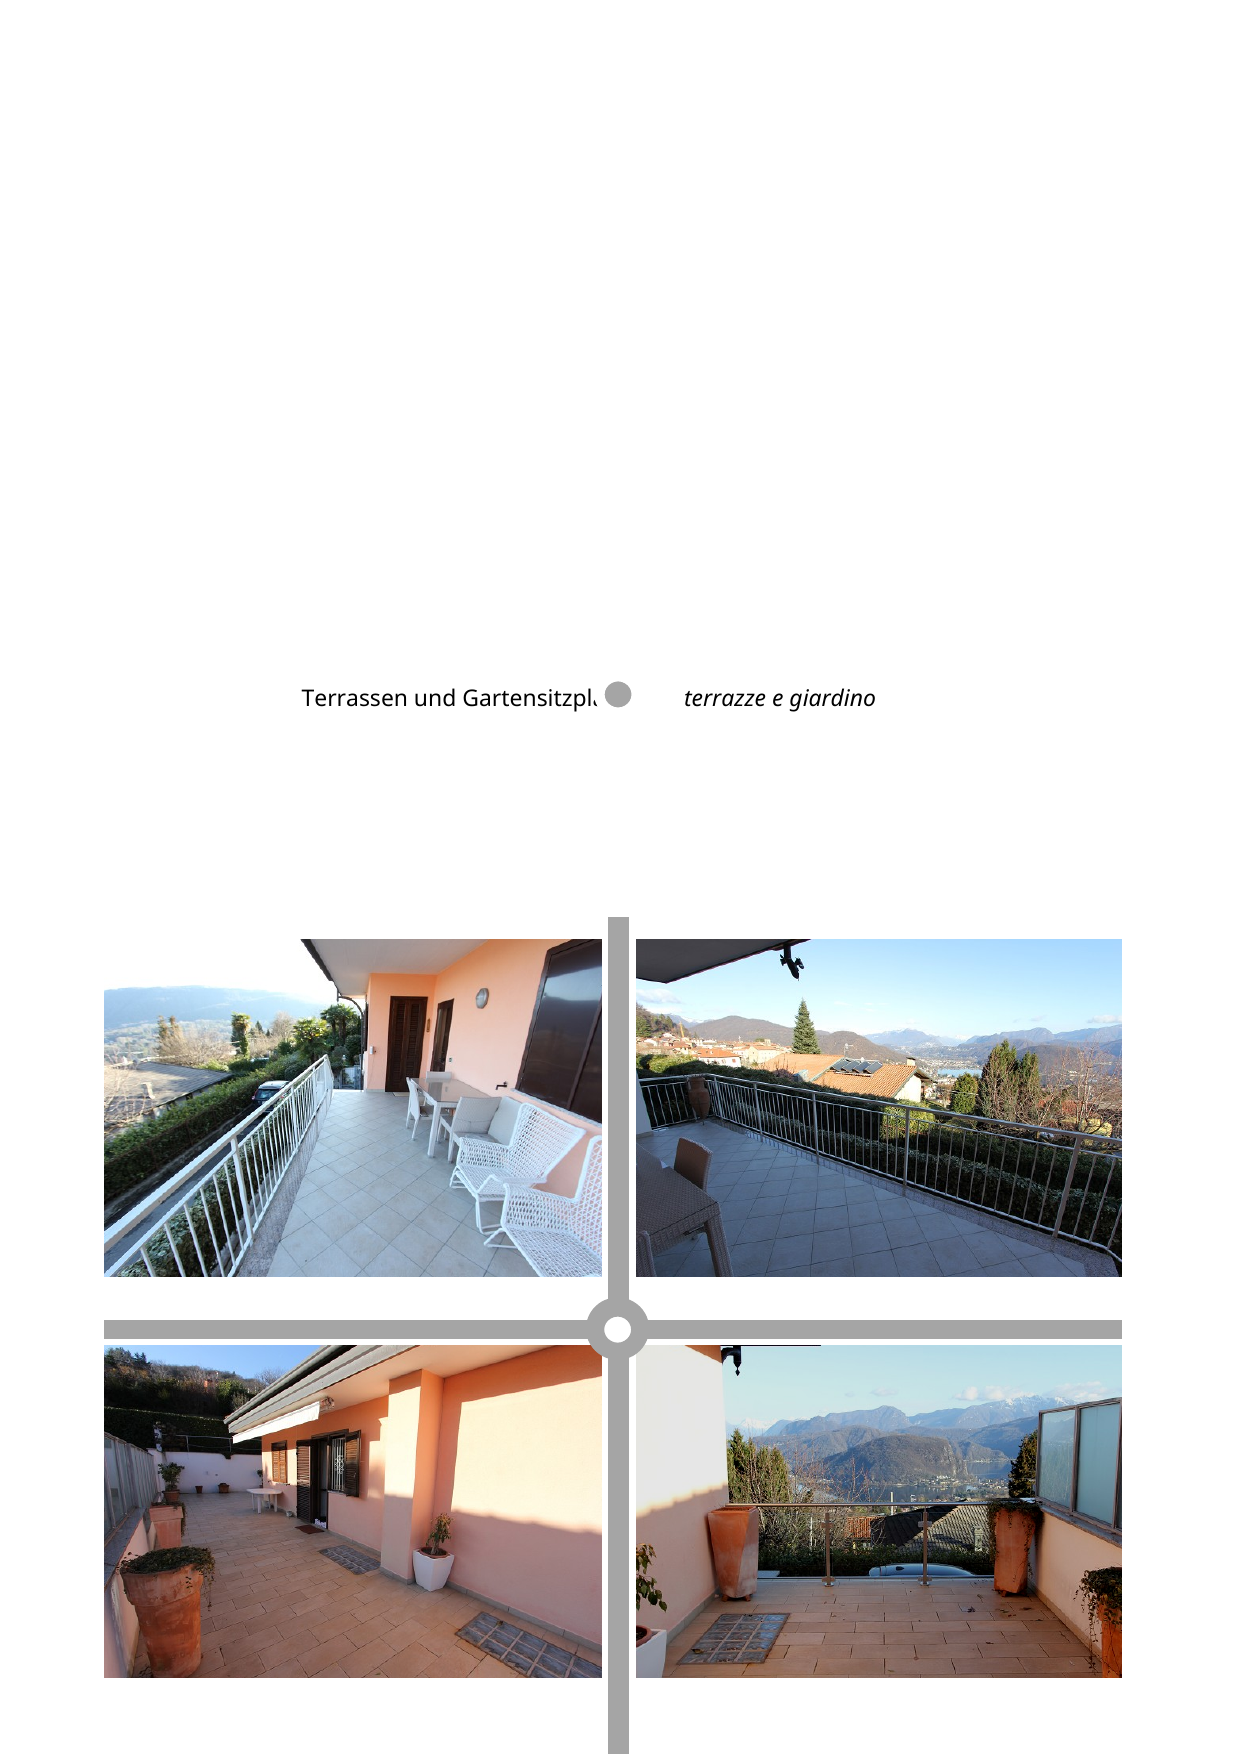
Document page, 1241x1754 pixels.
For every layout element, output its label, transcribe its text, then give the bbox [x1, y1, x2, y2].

text Terrassen und Gartensitzplatz terrazze e giardino [118, 682, 602, 713]
picture [636, 1345, 1122, 1678]
text Terrassen und Gartensitzplatz terrazze e giardino [634, 682, 1122, 713]
picture [104, 1345, 602, 1678]
picture [636, 939, 1122, 1277]
picture [104, 939, 602, 1277]
